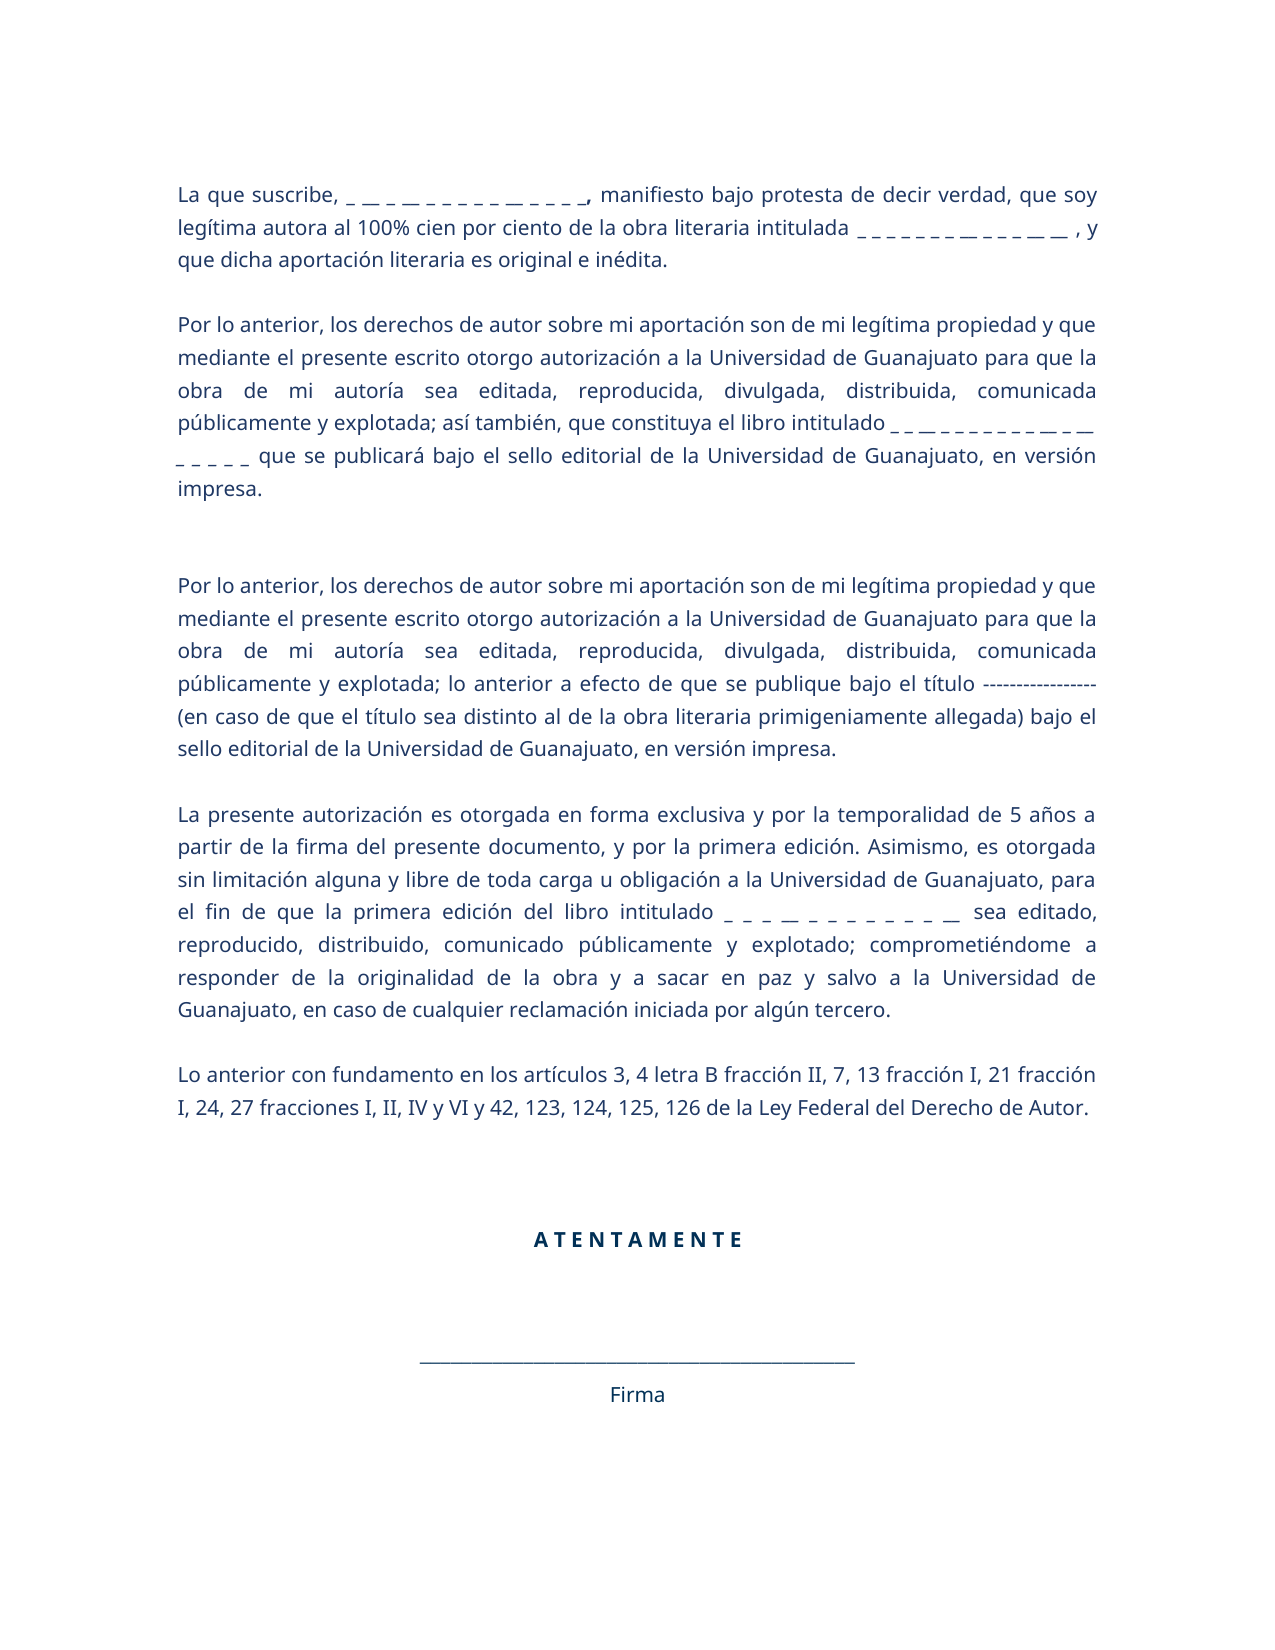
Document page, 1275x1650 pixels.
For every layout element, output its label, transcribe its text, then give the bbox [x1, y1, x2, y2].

text Firma [177, 1380, 1098, 1408]
text La presente autorización es otorgada en forma exclusiva y por la temporalidad de 5 años a partir de la firma del presente documento, y por la primera edición. Asimismo, es otorgada sin limitación alguna y libre de toda carga u obligación a la Universidad de Guanajuato, para el fin de que la primera edición del libro intitulado _ _ _ __ _ _ _ _ _ _ _ __ sea editado, reproducido, distribuido, comunicado públicamente y explotado; comprometiéndome a responder de la originalidad de la obra y a sacar en paz y salvo a la Universidad de Guanajuato, en caso de cualquier reclamación iniciada por algún tercero. [177, 800, 1098, 1024]
text Lo anterior con fundamento en los artículos 3, 4 letra B fracción II, 7, 13 fracción I, 21 fracción I, 24, 27 fracciones I, II, IV y VI y 42, 123, 124, 125, 126 de la Ley Federal del Derecho de Autor. [177, 1061, 1098, 1122]
text La que suscribe, _ __ _ __ _ _ _ _ _ __ _ _ _ _, manifiesto bajo protesta de decir verdad, que soy legítima autora al 100% cien por ciento de la obra literaria intitulada _ _ _ _ _ _ _ __ _ _ _ __ __ , y que dicha aportación literaria es original e inédita. [177, 180, 1098, 274]
text Por lo anterior, los derechos de autor sobre mi aportación son de mi legítima propiedad y que mediante el presente escrito otorgo autorización a la Universidad de Guanajuato para que la obra de mi autoría sea editada, reproducida, divulgada, distribuida, comunicada públicamente y explotada; así también, que constituya el libro intitulado _ _ __ _ _ _ _ _ _ _ __ _ __ _ _ _ _ _ que se publicará bajo el sello editorial de la Universidad de Guanajuato, en versión impresa. [177, 311, 1098, 502]
text Por lo anterior, los derechos de autor sobre mi aportación son de mi legítima propiedad y que mediante el presente escrito otorgo autorización a la Universidad de Guanajuato para que la obra de mi autoría sea editada, reproducida, divulgada, distribuida, comunicada públicamente y explotada; lo anterior a efecto de que se publique bajo el título ----------------- (en caso de que el título sea distinto al de la obra literaria primigeniamente allegada) bajo el sello editorial de la Universidad de Guanajuato, en versión impresa. [177, 571, 1098, 763]
text A T E N T A M E N T E [177, 1225, 1098, 1253]
text __________________________________________ [177, 1342, 1098, 1367]
